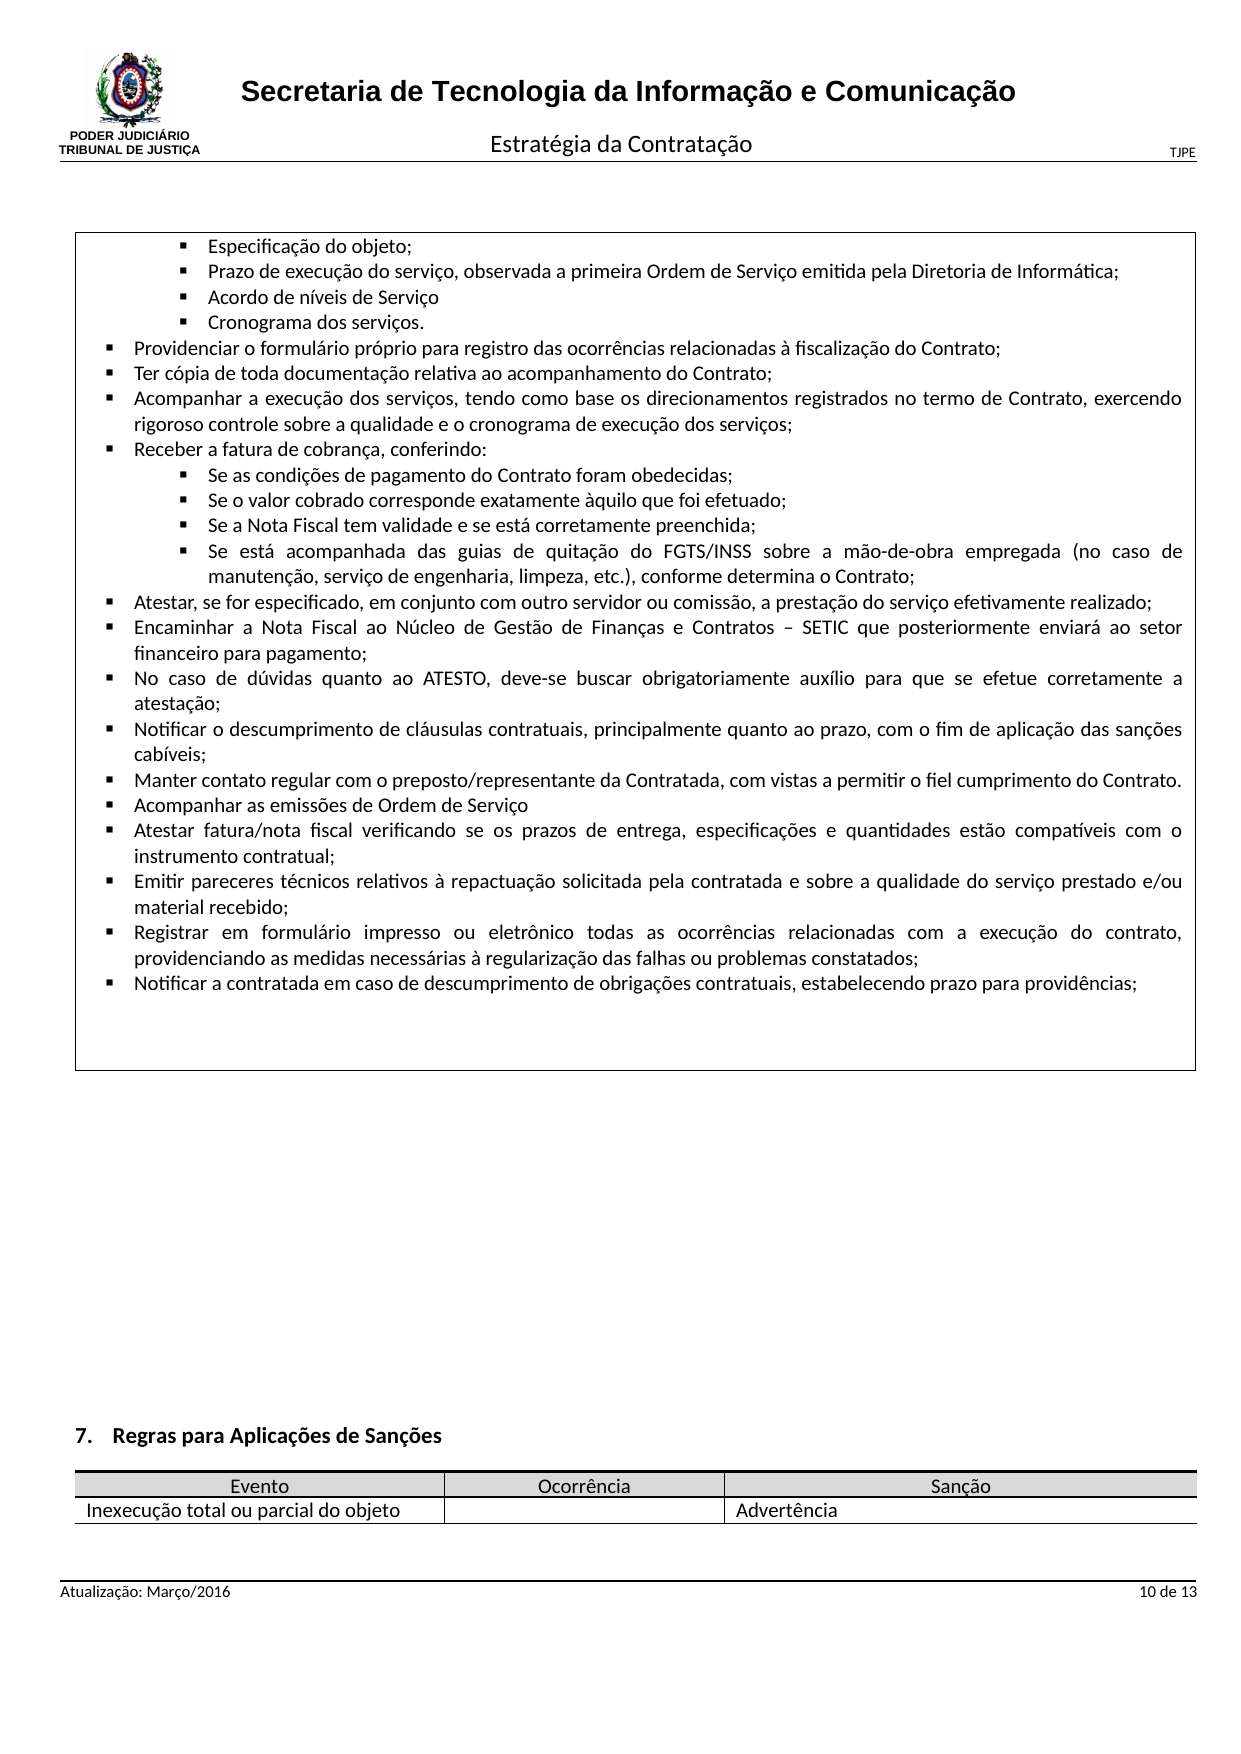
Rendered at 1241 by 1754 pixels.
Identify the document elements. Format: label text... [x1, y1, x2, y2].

table_header Ocorrência [445, 1473, 724, 1496]
table_header Evento [75, 1473, 444, 1496]
picture [85, 48, 175, 129]
table_cell [445, 1498, 724, 1523]
table_cell Advertência [725, 1498, 1197, 1523]
list Regras para Aplicações de Sanções [75, 1421, 1196, 1449]
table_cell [75, 1498, 444, 1523]
table_header Sanção [725, 1473, 1197, 1496]
